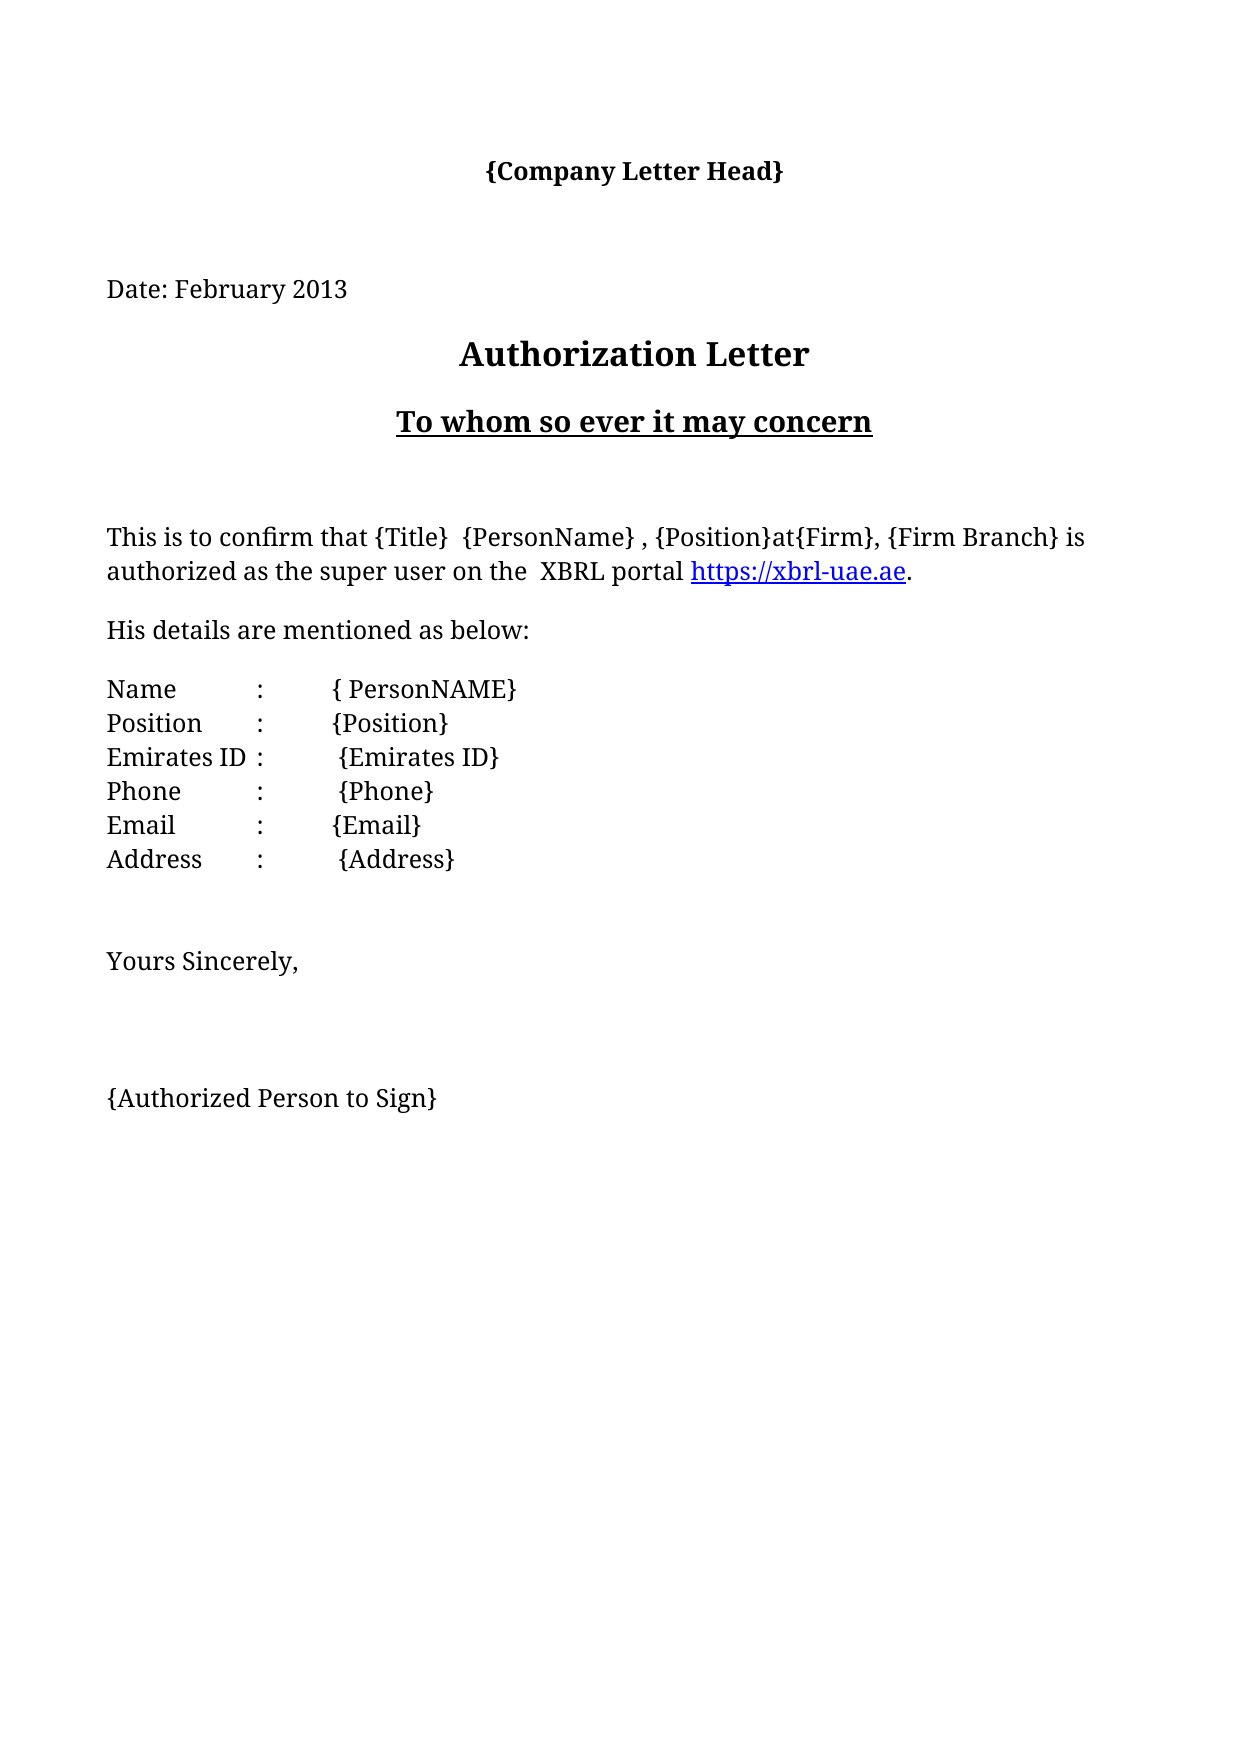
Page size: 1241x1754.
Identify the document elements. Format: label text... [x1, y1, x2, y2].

text Email : {Email} Address : {Address} [106, 808, 1162, 876]
text Emirates ID : {Emirates ID} Phone : {Phone} [106, 739, 1162, 808]
text Yours Sincerely, [106, 944, 1162, 978]
text To whom so ever it may concern [106, 401, 1162, 441]
text Name : { PersonNAME} [106, 671, 1162, 706]
text Authorization Letter [106, 331, 1162, 376]
text {Authorized Person to Sign} [106, 1080, 1162, 1114]
text His details are mentioned as below: [106, 612, 1162, 646]
text Date: February 2013 [106, 272, 1162, 306]
text This is to confirm that {Title} {PersonName} , {Position}at{Firm}, {Firm Branch} is authorized as the super user on the XBRL portal https://xbrl-uae.ae. [106, 519, 1162, 587]
text Position : {Position} [106, 706, 1162, 739]
text {Company Letter Head} [106, 153, 1162, 188]
